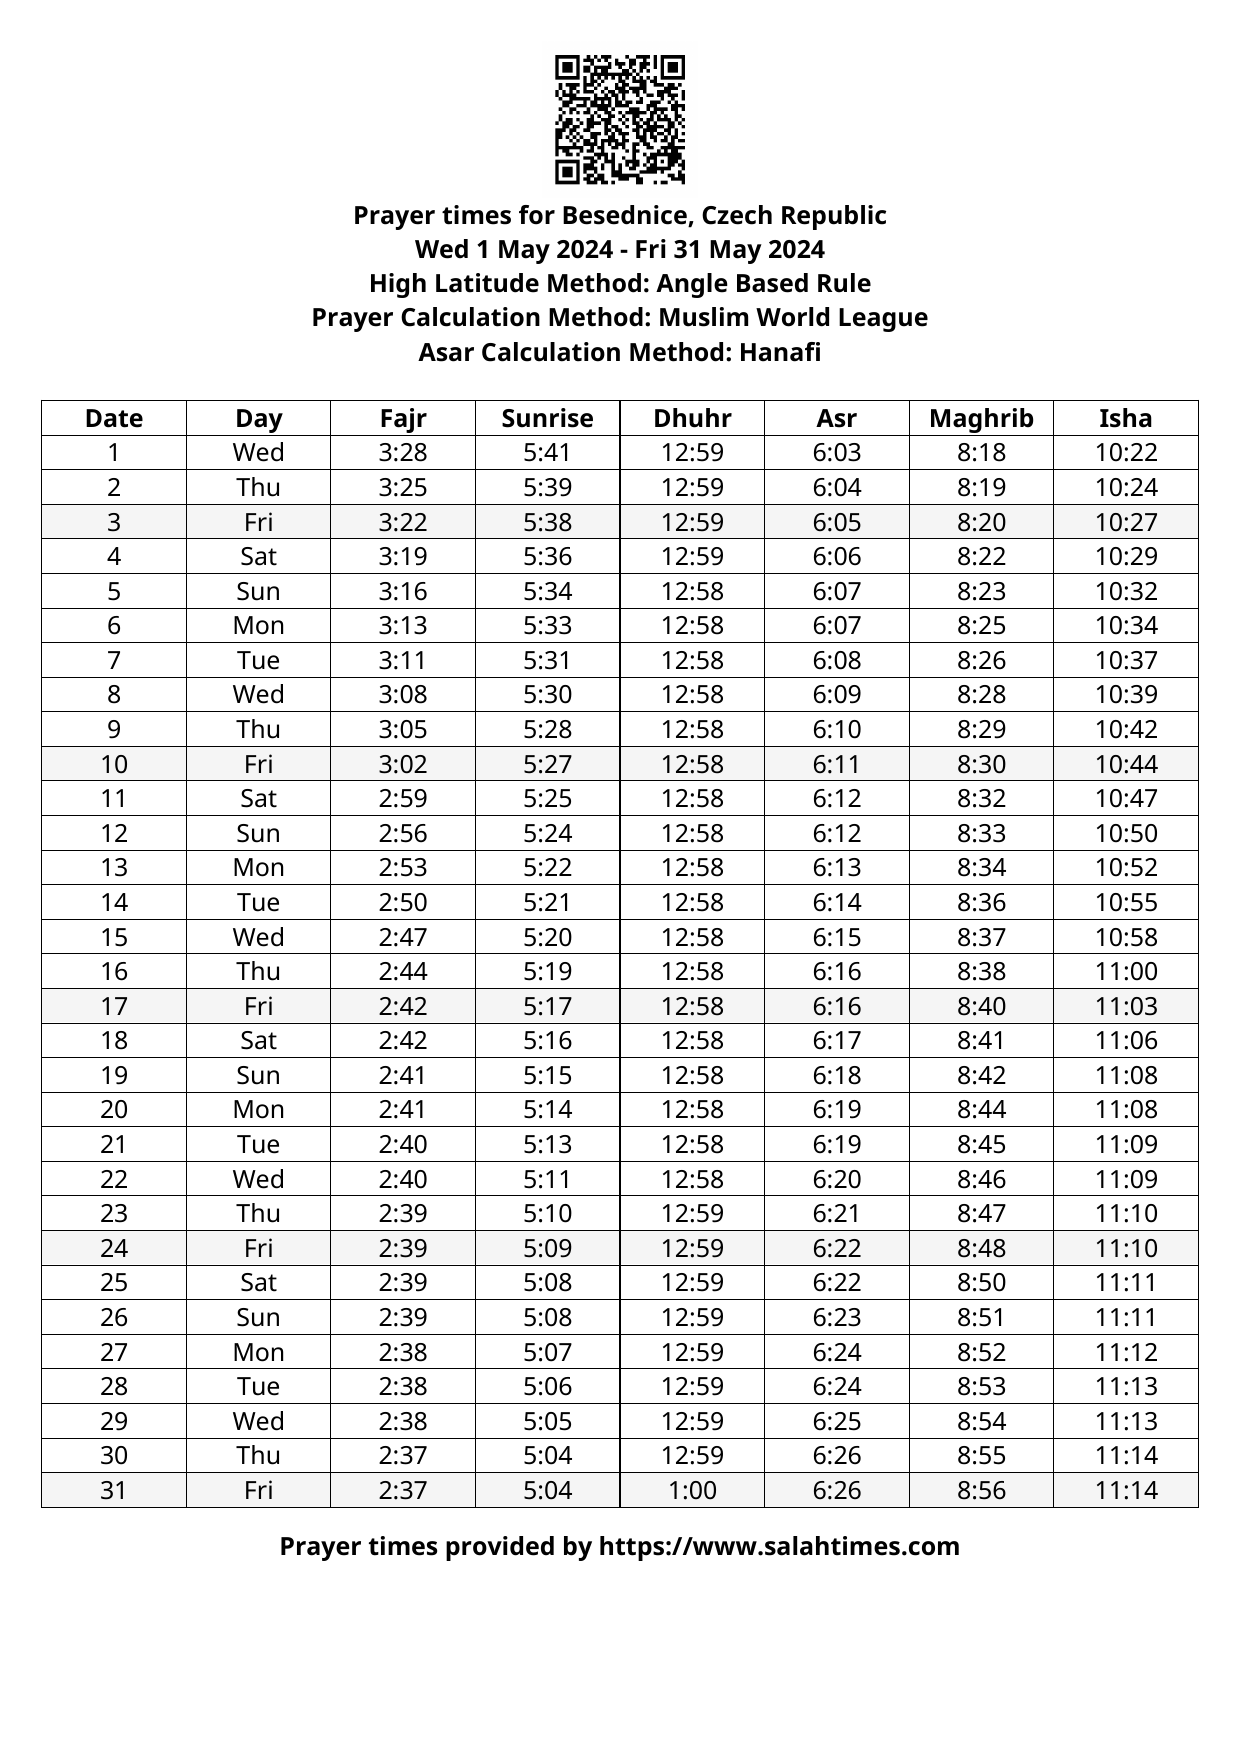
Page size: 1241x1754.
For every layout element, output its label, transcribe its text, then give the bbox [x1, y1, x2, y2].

table_cell 8:37 [910, 920, 1053, 953]
table_cell 8:52 [910, 1335, 1053, 1368]
table_cell 5:15 [476, 1058, 619, 1092]
table_cell 6:09 [765, 678, 909, 711]
table_header Isha [1054, 401, 1198, 434]
table_cell 2:39 [331, 1266, 475, 1299]
table_cell 6:15 [765, 920, 909, 953]
table_cell 8:19 [910, 470, 1053, 504]
table_cell 8:38 [910, 954, 1053, 988]
table_cell 2:38 [331, 1404, 475, 1437]
table_cell 3:13 [331, 609, 475, 642]
table_cell 10:37 [1054, 643, 1198, 677]
table_cell 6:16 [765, 989, 909, 1022]
table_cell 8:23 [910, 574, 1053, 607]
table_cell 11:09 [1054, 1162, 1198, 1195]
table_cell 2:42 [331, 1024, 475, 1057]
table_header Asr [765, 401, 909, 434]
table_cell 10:55 [1054, 885, 1198, 919]
table_cell Sun [187, 1058, 330, 1092]
table_cell 8:54 [910, 1404, 1053, 1437]
table_cell 5:13 [476, 1127, 619, 1161]
table_cell 5:33 [476, 609, 619, 642]
table_cell 2:39 [331, 1196, 475, 1230]
table_cell 12:59 [621, 1196, 764, 1230]
table_cell 10:58 [1054, 920, 1198, 953]
table_cell 8:41 [910, 1024, 1053, 1057]
table_cell 11:06 [1054, 1024, 1198, 1057]
table_cell 12:58 [621, 989, 764, 1022]
table_cell 7 [42, 643, 186, 677]
text High Latitude Method: Angle Based Rule [42, 266, 1198, 300]
table_header Fajr [331, 401, 475, 434]
table_cell 12:58 [621, 816, 764, 849]
text Prayer times provided by https://www.salahtimes.com [42, 1528, 1198, 1563]
table_cell Mon [187, 1335, 330, 1368]
table_cell 12:58 [621, 1058, 764, 1092]
table_cell 8:48 [910, 1231, 1053, 1264]
table_cell 6:07 [765, 574, 909, 607]
table_cell 5:34 [476, 574, 619, 607]
table_cell Sat [187, 1266, 330, 1299]
table_cell 4 [42, 539, 186, 573]
table_cell 3:22 [331, 505, 475, 538]
table_cell 6:05 [765, 505, 909, 538]
table_cell 21 [42, 1127, 186, 1161]
table_cell 8:36 [910, 885, 1053, 919]
table_cell 3:08 [331, 678, 475, 711]
table_cell 11:10 [1054, 1196, 1198, 1230]
table_cell 5:27 [476, 747, 619, 780]
table_cell Tue [187, 643, 330, 677]
table_cell 28 [42, 1369, 186, 1403]
table_cell 12:59 [621, 1231, 764, 1264]
table_cell 8:29 [910, 712, 1053, 746]
table_cell 5:08 [476, 1300, 619, 1334]
table_cell 10:32 [1054, 574, 1198, 607]
table_cell Fri [187, 747, 330, 780]
table_header Date [42, 401, 186, 434]
table_cell 8:40 [910, 989, 1053, 1022]
table_cell 6:08 [765, 643, 909, 677]
table_cell 8:30 [910, 747, 1053, 780]
table_cell 6:24 [765, 1335, 909, 1368]
table_cell 10:39 [1054, 678, 1198, 711]
table_cell 5:31 [476, 643, 619, 677]
table_cell Sat [187, 1024, 330, 1057]
table_cell 12:59 [621, 539, 764, 573]
table_cell 2:37 [331, 1473, 475, 1507]
table_cell 5:06 [476, 1369, 619, 1403]
table_cell Mon [187, 1093, 330, 1126]
table_cell Wed [187, 678, 330, 711]
table_cell 8:20 [910, 505, 1053, 538]
table_cell 10:24 [1054, 470, 1198, 504]
table_cell 11:13 [1054, 1369, 1198, 1403]
table_cell 6 [42, 609, 186, 642]
table_cell 8:45 [910, 1127, 1053, 1161]
table_cell 14 [42, 885, 186, 919]
table_cell 6:25 [765, 1404, 909, 1437]
table_cell 8:53 [910, 1369, 1053, 1403]
table_cell 8:42 [910, 1058, 1053, 1092]
table_cell 6:11 [765, 747, 909, 780]
table_cell 11:08 [1054, 1058, 1198, 1092]
table_cell Sun [187, 1300, 330, 1334]
table_cell 10:44 [1054, 747, 1198, 780]
table_cell 12:58 [621, 781, 764, 815]
table_cell Sat [187, 781, 330, 815]
table_cell Wed [187, 1404, 330, 1437]
table_cell 11:10 [1054, 1231, 1198, 1264]
table_cell 3:19 [331, 539, 475, 573]
table_cell 22 [42, 1162, 186, 1195]
table_cell 3:16 [331, 574, 475, 607]
table_cell 2:41 [331, 1058, 475, 1092]
table_cell 5:04 [476, 1473, 619, 1507]
table_cell 6:22 [765, 1266, 909, 1299]
table_cell 12:58 [621, 1127, 764, 1161]
table_cell 12:58 [621, 712, 764, 746]
table_cell 10:52 [1054, 851, 1198, 884]
table_cell 11:12 [1054, 1335, 1198, 1368]
table_cell 11:11 [1054, 1266, 1198, 1299]
table_cell Wed [187, 436, 330, 469]
table_cell 2:38 [331, 1335, 475, 1368]
table_cell 8:32 [910, 781, 1053, 815]
table_cell 29 [42, 1404, 186, 1437]
table_cell 5:17 [476, 989, 619, 1022]
text Asar Calculation Method: Hanafi [42, 334, 1198, 368]
table_cell 8:44 [910, 1093, 1053, 1126]
table_header Sunrise [476, 401, 619, 434]
table_cell 12:58 [621, 851, 764, 884]
table_cell 5:07 [476, 1335, 619, 1368]
table_cell 8:56 [910, 1473, 1053, 1507]
table_cell 25 [42, 1266, 186, 1299]
table_cell 2:40 [331, 1127, 475, 1161]
table_cell 8:33 [910, 816, 1053, 849]
table_cell 10:34 [1054, 609, 1198, 642]
table_cell 8 [42, 678, 186, 711]
table_cell 3 [42, 505, 186, 538]
table_cell 11 [42, 781, 186, 815]
table_cell 10:42 [1054, 712, 1198, 746]
table_cell 5:38 [476, 505, 619, 538]
table_cell 2:53 [331, 851, 475, 884]
table_cell 10:22 [1054, 436, 1198, 469]
table_cell Thu [187, 470, 330, 504]
table_cell 11:00 [1054, 954, 1198, 988]
table_cell 5:20 [476, 920, 619, 953]
table_cell 8:28 [910, 678, 1053, 711]
table_cell 6:10 [765, 712, 909, 746]
table_cell 3:11 [331, 643, 475, 677]
table_cell 3:28 [331, 436, 475, 469]
table_cell 2:40 [331, 1162, 475, 1195]
table_cell 6:19 [765, 1093, 909, 1126]
table_cell 6:19 [765, 1127, 909, 1161]
table_cell 12:58 [621, 954, 764, 988]
table_cell 5:24 [476, 816, 619, 849]
table_cell Thu [187, 712, 330, 746]
table_cell 5:09 [476, 1231, 619, 1264]
table_cell 2:37 [331, 1439, 475, 1472]
table_cell 19 [42, 1058, 186, 1092]
table_cell 17 [42, 989, 186, 1022]
table_cell Tue [187, 1369, 330, 1403]
table_cell 5:36 [476, 539, 619, 573]
table_cell 16 [42, 954, 186, 988]
table_cell 5:19 [476, 954, 619, 988]
table_cell 10:50 [1054, 816, 1198, 849]
table_cell 12:58 [621, 885, 764, 919]
table_cell 2:39 [331, 1300, 475, 1334]
table_cell 27 [42, 1335, 186, 1368]
table_cell 12:58 [621, 1024, 764, 1057]
table_cell 5:04 [476, 1439, 619, 1472]
table_cell 8:18 [910, 436, 1053, 469]
table_cell 12:59 [621, 505, 764, 538]
table_cell 6:06 [765, 539, 909, 573]
table_cell 8:51 [910, 1300, 1053, 1334]
table_cell 10:29 [1054, 539, 1198, 573]
table_cell Sun [187, 816, 330, 849]
table_cell 12:59 [621, 1439, 764, 1472]
table_cell 6:04 [765, 470, 909, 504]
table_cell 8:26 [910, 643, 1053, 677]
table_cell 2:41 [331, 1093, 475, 1126]
text Prayer Calculation Method: Muslim World League [42, 300, 1198, 334]
table_cell 11:14 [1054, 1473, 1198, 1507]
table_cell Fri [187, 1473, 330, 1507]
table_cell 5:28 [476, 712, 619, 746]
table_cell 11:03 [1054, 989, 1198, 1022]
table_cell 5:11 [476, 1162, 619, 1195]
table_cell 5:25 [476, 781, 619, 815]
table_cell 2:44 [331, 954, 475, 988]
table_cell Tue [187, 885, 330, 919]
table_cell Fri [187, 989, 330, 1022]
table_cell Sun [187, 574, 330, 607]
table_cell 12:58 [621, 643, 764, 677]
table_cell 31 [42, 1473, 186, 1507]
table_cell Fri [187, 1231, 330, 1264]
table_header Dhuhr [621, 401, 764, 434]
table_cell 12:58 [621, 920, 764, 953]
text Prayer times for Besednice, Czech Republic [42, 198, 1198, 232]
table_cell Sat [187, 539, 330, 573]
table_cell 11:09 [1054, 1127, 1198, 1161]
table_cell 12 [42, 816, 186, 849]
table_cell 6:12 [765, 816, 909, 849]
table_cell 2:38 [331, 1369, 475, 1403]
table_cell 6:22 [765, 1231, 909, 1264]
table_cell 6:13 [765, 851, 909, 884]
table_cell 2:47 [331, 920, 475, 953]
table_cell Thu [187, 1439, 330, 1472]
table_cell 12:59 [621, 1335, 764, 1368]
table_cell 5:05 [476, 1404, 619, 1437]
table_cell 11:08 [1054, 1093, 1198, 1126]
table_cell 15 [42, 920, 186, 953]
table_cell 5:39 [476, 470, 619, 504]
table_cell Tue [187, 1127, 330, 1161]
table_cell 12:59 [621, 1404, 764, 1437]
table_cell 18 [42, 1024, 186, 1057]
table_cell 6:26 [765, 1473, 909, 1507]
table_cell 20 [42, 1093, 186, 1126]
table_header Maghrib [910, 401, 1053, 434]
table_cell 12:58 [621, 747, 764, 780]
table_cell 3:05 [331, 712, 475, 746]
table_cell 6:12 [765, 781, 909, 815]
table_cell 5:22 [476, 851, 619, 884]
table_cell 8:47 [910, 1196, 1053, 1230]
table_cell 24 [42, 1231, 186, 1264]
table_cell Thu [187, 1196, 330, 1230]
table_cell 5:08 [476, 1266, 619, 1299]
table_cell 5:14 [476, 1093, 619, 1126]
table_cell Mon [187, 609, 330, 642]
table_cell Thu [187, 954, 330, 988]
table_cell 6:07 [765, 609, 909, 642]
table_cell 12:58 [621, 609, 764, 642]
table_cell 6:03 [765, 436, 909, 469]
table_cell 5:41 [476, 436, 619, 469]
table_cell Wed [187, 1162, 330, 1195]
table_cell 12:59 [621, 470, 764, 504]
table_cell 12:59 [621, 1300, 764, 1334]
table_cell 23 [42, 1196, 186, 1230]
table_cell 6:21 [765, 1196, 909, 1230]
table_cell 12:59 [621, 1369, 764, 1403]
table_cell 11:11 [1054, 1300, 1198, 1334]
table_cell 3:25 [331, 470, 475, 504]
table_cell 12:58 [621, 678, 764, 711]
table_cell 6:16 [765, 954, 909, 988]
table_cell 10 [42, 747, 186, 780]
table_cell 10:47 [1054, 781, 1198, 815]
table_cell 12:58 [621, 1162, 764, 1195]
table_cell 6:23 [765, 1300, 909, 1334]
table_cell Mon [187, 851, 330, 884]
table_cell 1:00 [621, 1473, 764, 1507]
table_cell 2:56 [331, 816, 475, 849]
table_cell 2:39 [331, 1231, 475, 1264]
picture [542, 41, 699, 198]
table_cell 6:24 [765, 1369, 909, 1403]
table_cell 5:30 [476, 678, 619, 711]
table_cell 5 [42, 574, 186, 607]
table_cell 8:34 [910, 851, 1053, 884]
table_cell 9 [42, 712, 186, 746]
table_cell Wed [187, 920, 330, 953]
table_cell 12:58 [621, 574, 764, 607]
table_cell 6:14 [765, 885, 909, 919]
table_cell 8:25 [910, 609, 1053, 642]
table_cell 13 [42, 851, 186, 884]
table_cell 10:27 [1054, 505, 1198, 538]
table_cell 2:42 [331, 989, 475, 1022]
table_header Day [187, 401, 330, 434]
table_cell 5:16 [476, 1024, 619, 1057]
table_cell 6:26 [765, 1439, 909, 1472]
table_cell 5:21 [476, 885, 619, 919]
table_cell 2 [42, 470, 186, 504]
table_cell 3:02 [331, 747, 475, 780]
table_cell 8:50 [910, 1266, 1053, 1299]
table_cell 30 [42, 1439, 186, 1472]
table_cell 11:13 [1054, 1404, 1198, 1437]
table_cell 8:55 [910, 1439, 1053, 1472]
table_cell 26 [42, 1300, 186, 1334]
table_cell 12:58 [621, 1093, 764, 1126]
table_cell 6:18 [765, 1058, 909, 1092]
text Wed 1 May 2024 - Fri 31 May 2024 [42, 232, 1198, 266]
table_cell Fri [187, 505, 330, 538]
table_cell 1 [42, 436, 186, 469]
table_cell 2:59 [331, 781, 475, 815]
table_cell 12:59 [621, 436, 764, 469]
table_cell 12:59 [621, 1266, 764, 1299]
table_cell 5:10 [476, 1196, 619, 1230]
table_cell 8:22 [910, 539, 1053, 573]
table_cell 8:46 [910, 1162, 1053, 1195]
table_cell 11:14 [1054, 1439, 1198, 1472]
table_cell 2:50 [331, 885, 475, 919]
table_cell 6:17 [765, 1024, 909, 1057]
table_cell 6:20 [765, 1162, 909, 1195]
